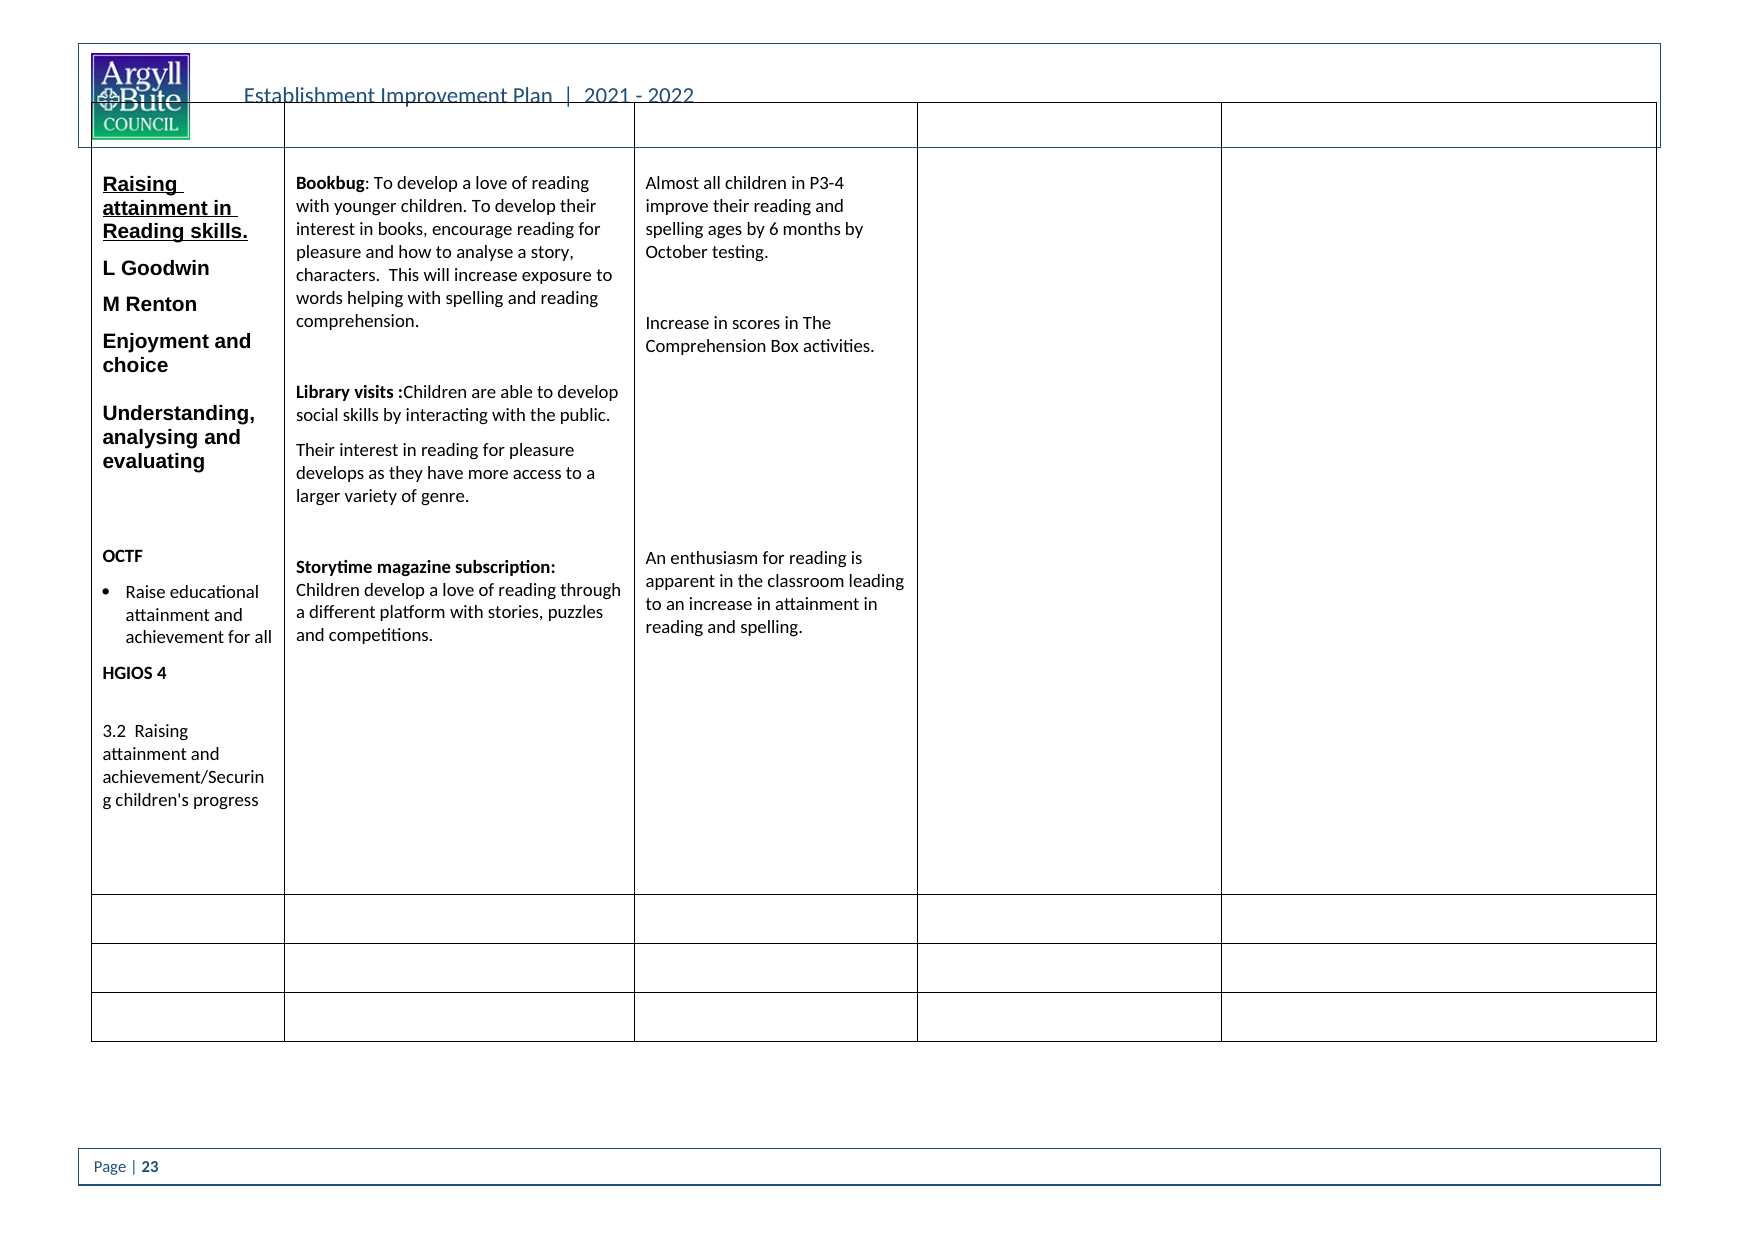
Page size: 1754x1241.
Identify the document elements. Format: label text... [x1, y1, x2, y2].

table_cell [285, 944, 634, 992]
table_cell [918, 944, 1221, 992]
table_cell Almost all children in P3-4 improve their reading and spelling ages by 6 months by October testing. Increase in scores in The Comprehension Box activities. An enthusiasm for reading is apparent in the classroom leading to an increase in attainment in reading and spelling. [635, 103, 917, 894]
table_cell Raising attainment in Reading skills. L Goodwin M Renton Enjoyment and choice Understanding, analysing and evaluating OCTF Raise educational attainment and achievement for all HGIOS 4 3.2 Raising attainment and achievement/Securing children's progress [92, 103, 284, 894]
table_cell [92, 944, 284, 992]
table_cell [918, 895, 1221, 943]
table_cell [1222, 895, 1656, 943]
table_cell [635, 944, 917, 992]
table_cell [285, 993, 634, 1041]
table_cell [1222, 944, 1656, 992]
table_cell [92, 895, 284, 943]
table_cell [635, 993, 917, 1041]
table_cell [1222, 993, 1656, 1041]
table_cell [918, 993, 1221, 1041]
table_cell [92, 993, 284, 1041]
picture [91, 53, 191, 102]
table_cell [635, 895, 917, 943]
table_cell [285, 895, 634, 943]
table_cell [1222, 103, 1656, 894]
table_cell Bookbug: To develop a love of reading with younger children. To develop their interest in books, encourage reading for pleasure and how to analyse a story, characters. This will increase exposure to words helping with spelling and reading comprehension. Library visits :Children are able to develop social skills by interacting with the public. Their interest in reading for pleasure develops as they have more access to a larger variety of genre. Storytime magazine subscription: Children develop a love of reading through a different platform with stories, puzzles and competitions. [285, 103, 634, 894]
table_cell [918, 103, 1221, 894]
